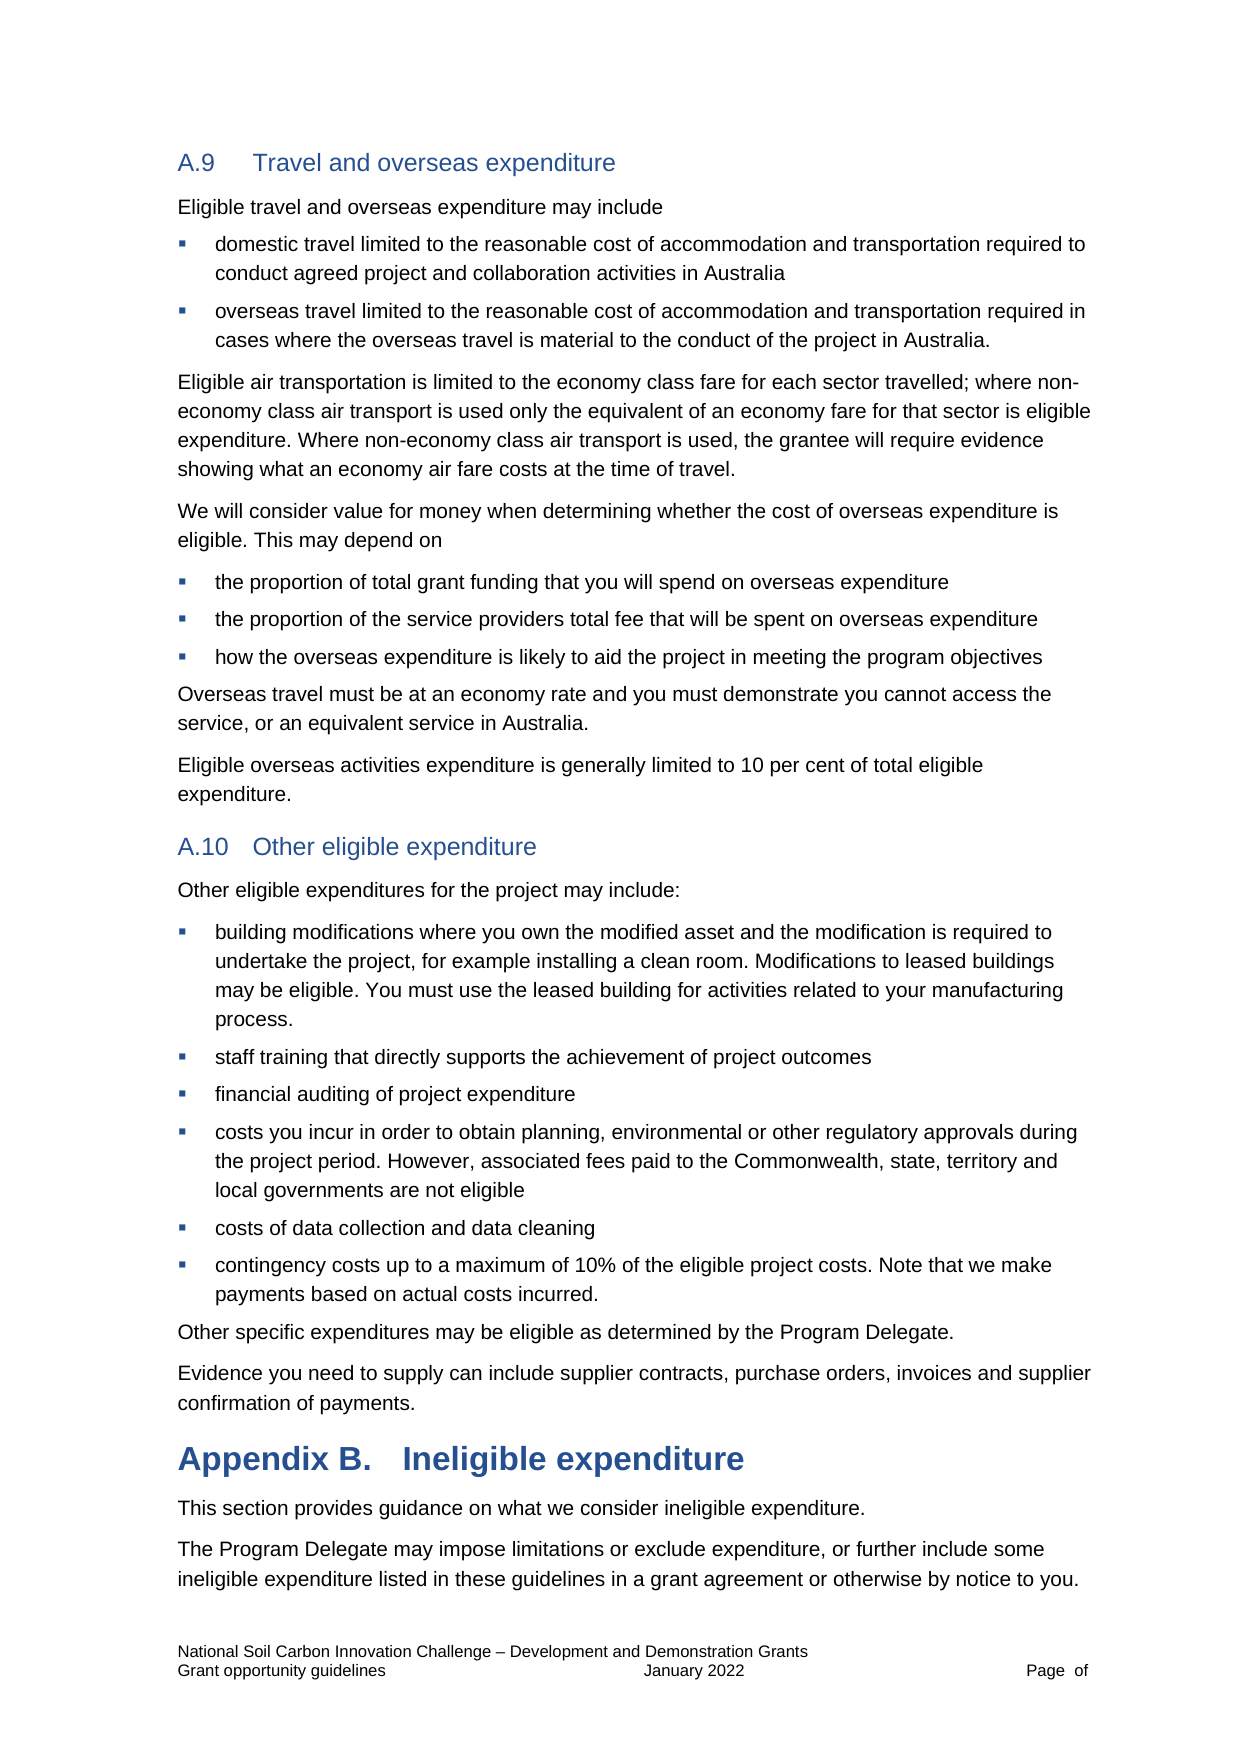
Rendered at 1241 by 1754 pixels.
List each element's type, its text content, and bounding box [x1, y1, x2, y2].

subtitle Ineligible expenditure [177, 1439, 1092, 1478]
text Other specific expenditures may be eligible as determined by the Program Delegate. [177, 1314, 1092, 1343]
list contingency costs up to a maximum of 10% of the eligible project costs. Note that we make payments based on actual costs incurred. [177, 1248, 1092, 1306]
text Other eligible expenditures for the project may include: [177, 873, 1092, 902]
text Eligible travel and overseas expenditure may include [177, 189, 1092, 218]
text We will consider value for money when determining whether the cost of overseas expenditure is eligible. This may depend on [177, 493, 1092, 552]
list overseas travel limited to the reasonable cost of accommodation and transportation required in cases where the overseas travel is material to the conduct of the project in Australia. [177, 293, 1092, 352]
list how the overseas expenditure is likely to aid the project in meeting the program objectives [177, 639, 1092, 668]
text This section provides guidance on what we consider ineligible expenditure. [177, 1490, 1092, 1519]
text Eligible air transportation is limited to the economy class fare for each sector travelled; where non-economy class air transport is used only the equivalent of an economy fare for that sector is eligible expenditure. Where non-economy class air transport is used, the grantee will require evidence showing what an economy air fare costs at the time of travel. [177, 364, 1092, 481]
list the proportion of the service providers total fee that will be spent on overseas expenditure [177, 602, 1092, 631]
list domestic travel limited to the reasonable cost of accommodation and transportation required to conduct agreed project and collaboration activities in Australia [177, 227, 1092, 285]
list the proportion of total grant funding that you will spend on overseas expenditure [177, 564, 1092, 593]
subtitle Other eligible expenditure [177, 831, 1092, 860]
subtitle Travel and overseas expenditure [177, 148, 1092, 177]
text The Program Delegate may impose limitations or exclude expenditure, or further include some ineligible expenditure listed in these guidelines in a grant agreement or otherwise by notice to you. [177, 1532, 1092, 1590]
list costs of data collection and data cleaning [177, 1210, 1092, 1239]
text Eligible overseas activities expenditure is generally limited to 10 per cent of total eligible expenditure. [177, 748, 1092, 806]
text Overseas travel must be at an economy rate and you must demonstrate you cannot access the service, or an equivalent service in Australia. [177, 677, 1092, 735]
list costs you incur in order to obtain planning, environmental or other regulatory approvals during the project period. However, associated fees paid to the Commonwealth, state, territory and local governments are not eligible [177, 1114, 1092, 1202]
list staff training that directly supports the achievement of project outcomes [177, 1039, 1092, 1068]
list building modifications where you own the modified asset and the modification is required to undertake the project, for example installing a clean room. Modifications to leased buildings may be eligible. You must use the leased building for activities related to your manufacturing process. [177, 914, 1092, 1031]
list financial auditing of project expenditure [177, 1077, 1092, 1106]
text Evidence you need to supply can include supplier contracts, purchase orders, invoices and supplier confirmation of payments. [177, 1356, 1092, 1414]
